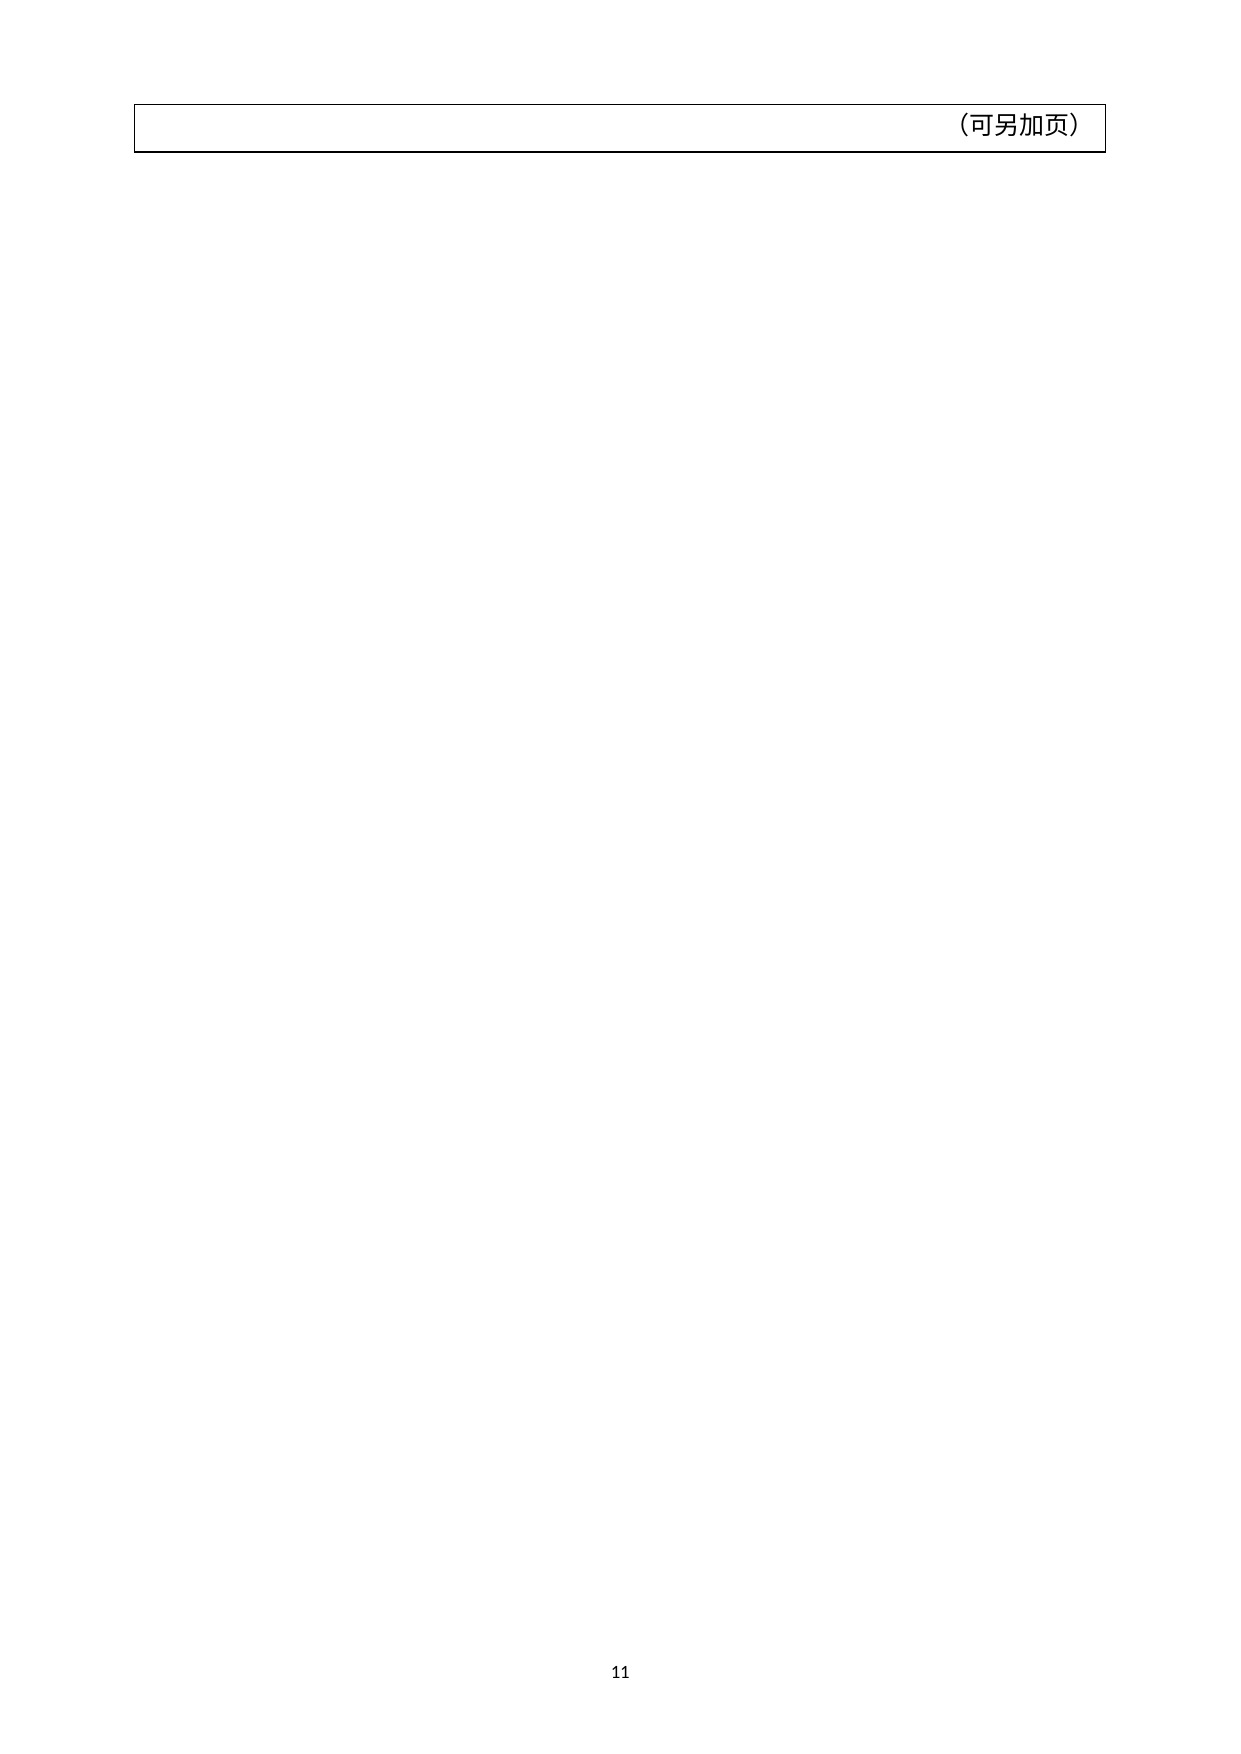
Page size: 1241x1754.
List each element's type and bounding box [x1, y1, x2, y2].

table_header [135, 105, 1105, 151]
